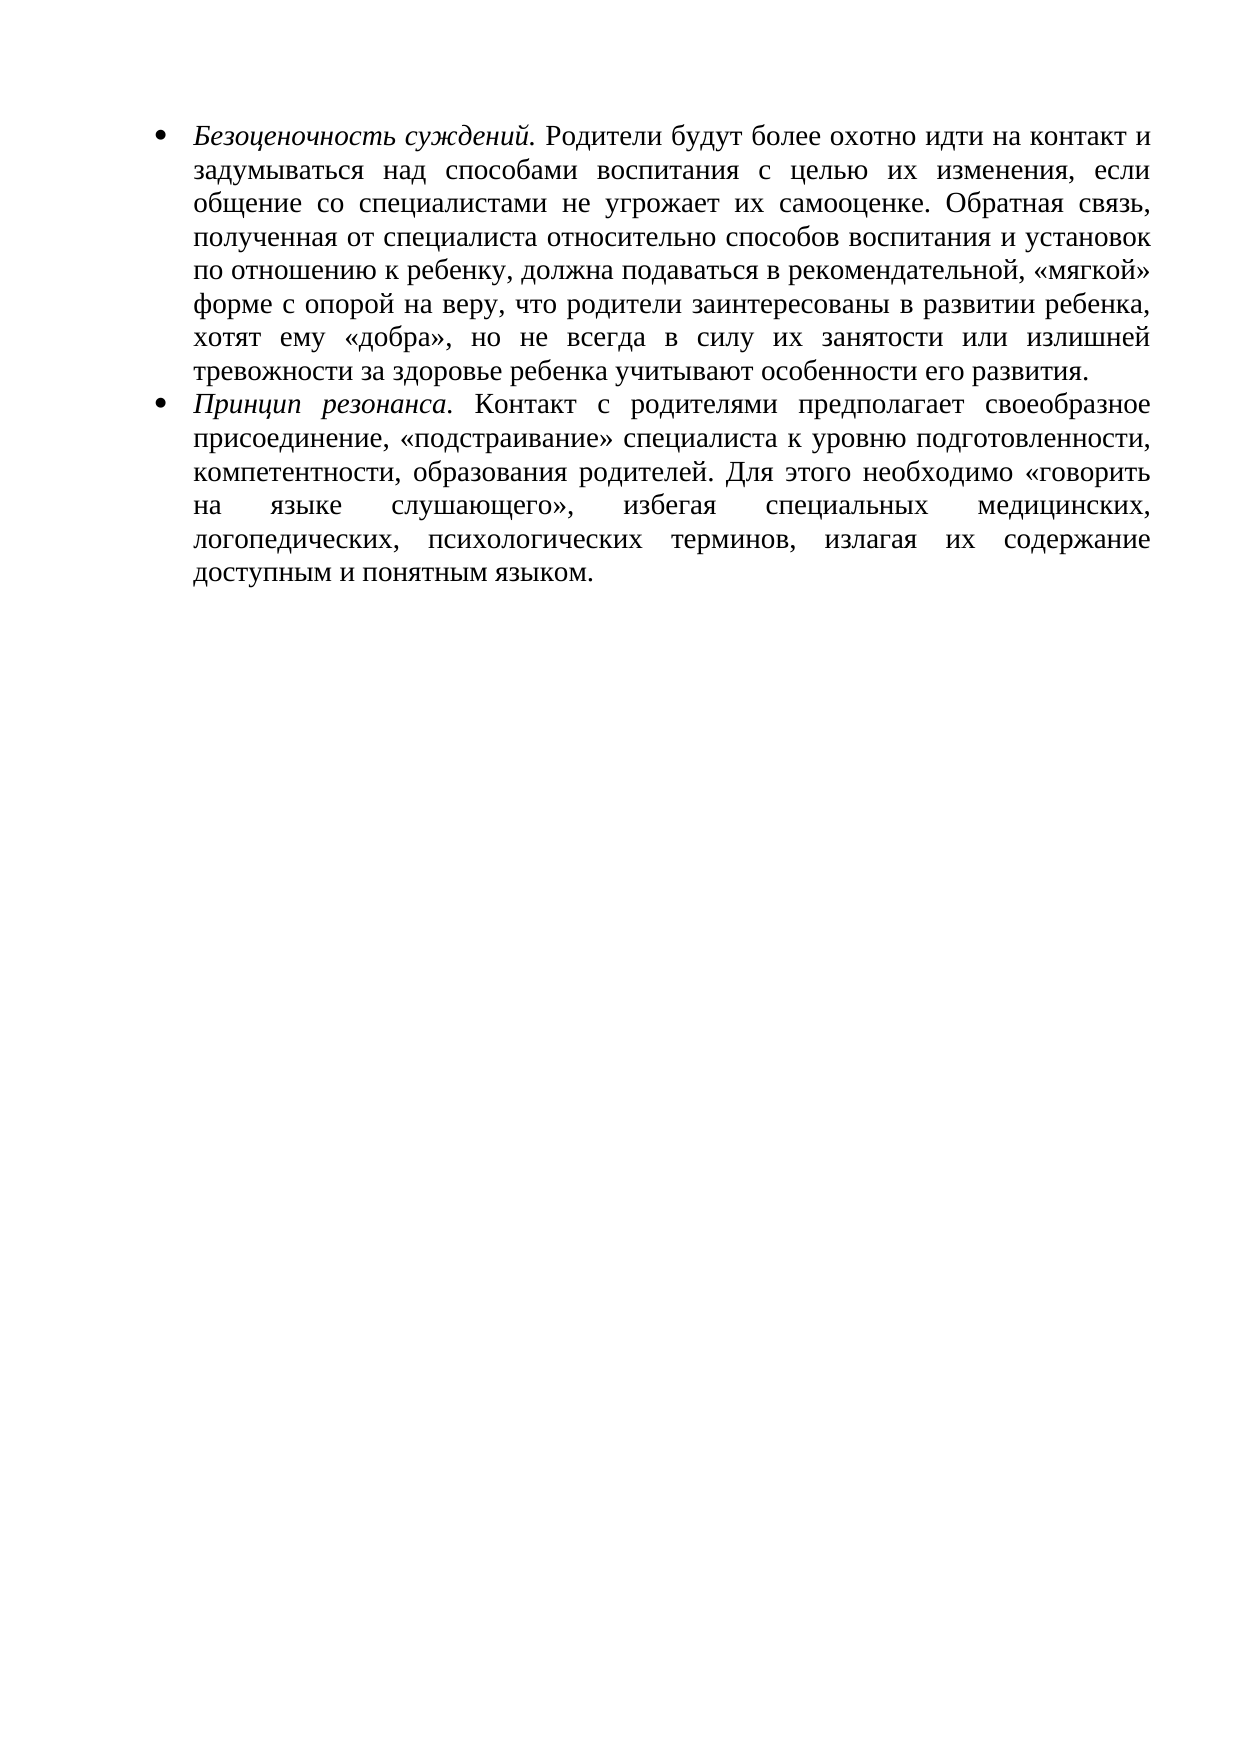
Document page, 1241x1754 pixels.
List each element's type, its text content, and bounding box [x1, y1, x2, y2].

list Безоценочность суждений. Родители будут более охотно идти на контакт и задумываться над способами воспитания с целью их изменения, если общение со специалистами не угрожает их самооценке. Обратная связь, полученная от специалиста относительно способов воспитания и установок по отношению к ребенку, должна подаваться в рекомендательной, «мягкой» форме с опорой на веру, что родители заинтересованы в развитии ребенка, хотят ему «добра», но не всегда в силу их занятости или излишней тревожности за здоровье ребенка учитывают особенности его развития. [156, 118, 1152, 387]
list Принцип резонанса. Контакт с родителями предполагает своеобразное присоединение, «подстраивание» специалиста к уровню подготовленности, компетентности, образования родителей. Для этого необходимо «говорить на языке слушающего», избегая специальных медицинских, логопедических, психологических терминов, излагая их содержание доступным и понятным языком. [156, 387, 1152, 588]
